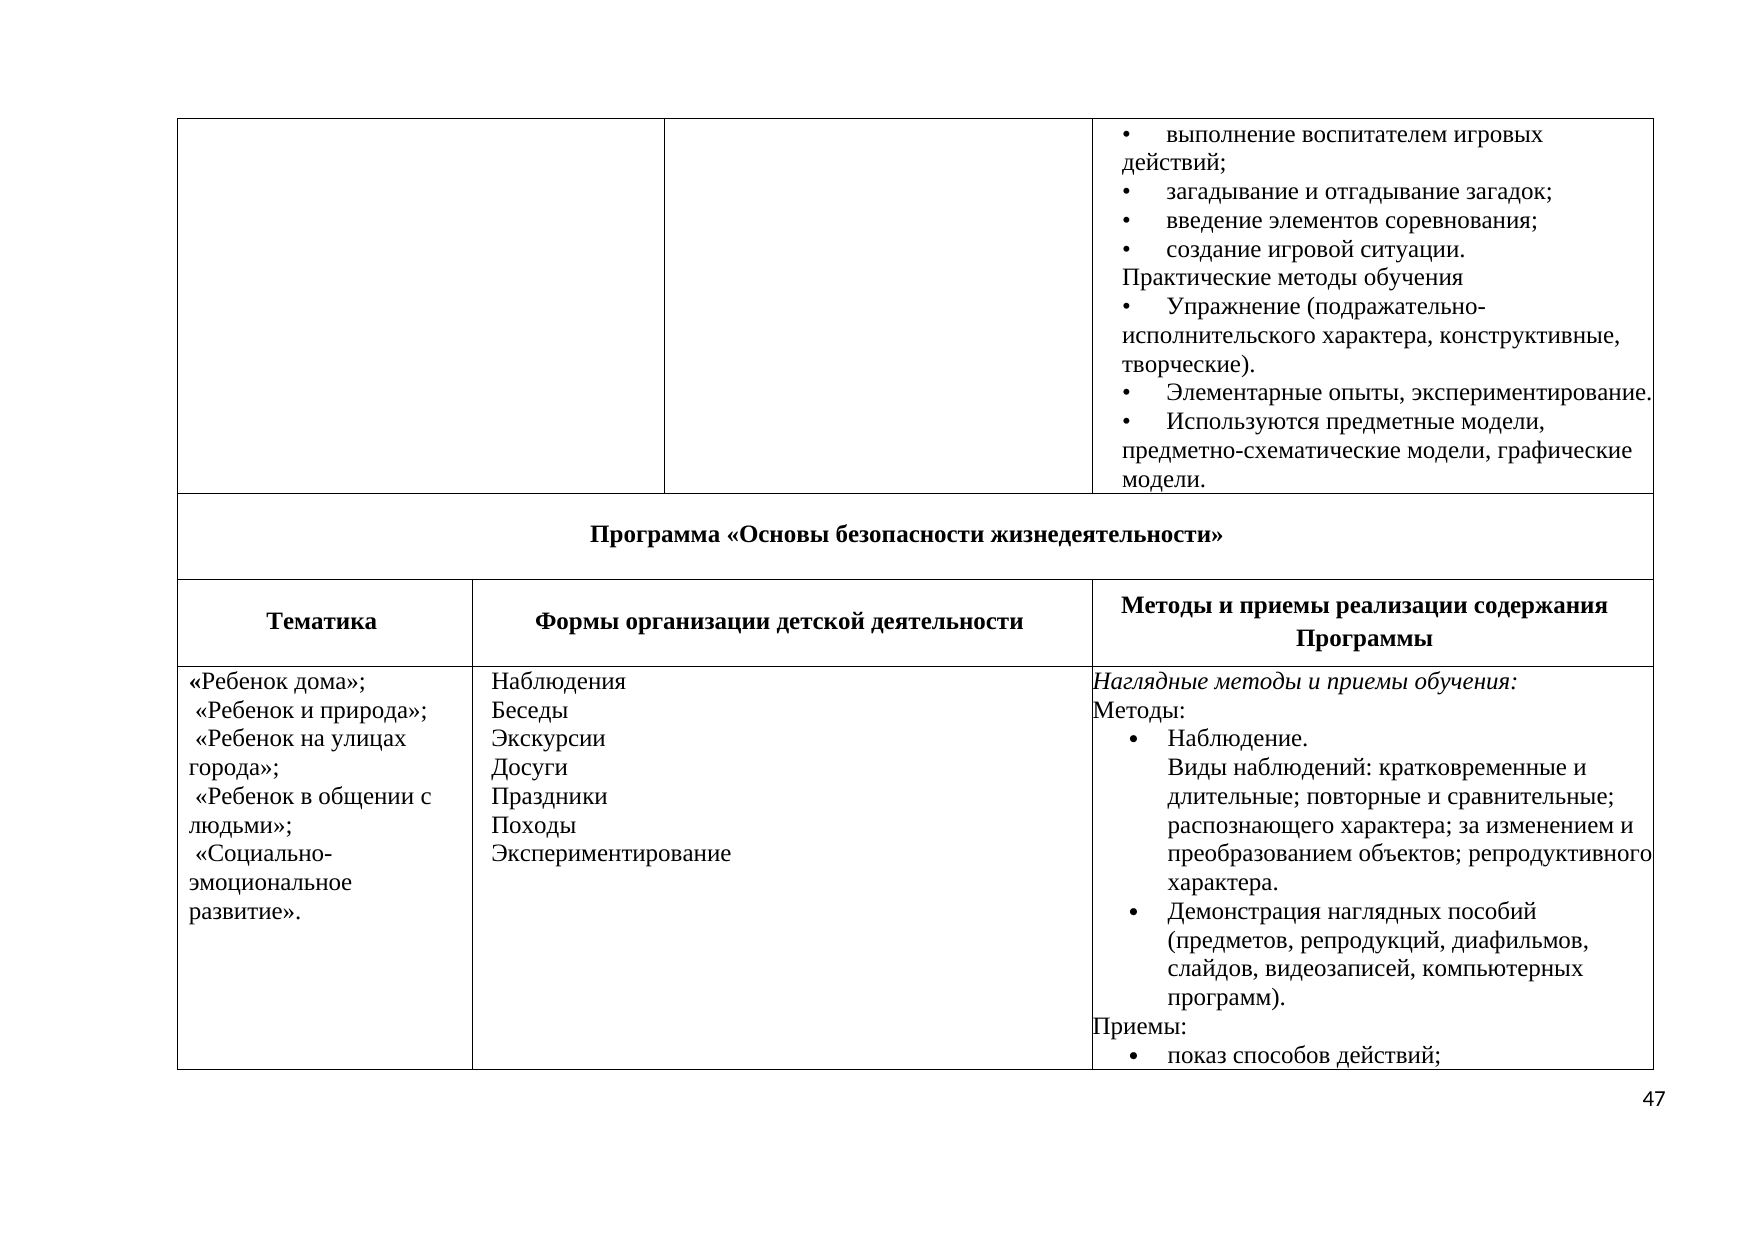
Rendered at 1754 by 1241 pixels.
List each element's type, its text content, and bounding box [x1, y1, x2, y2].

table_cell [1093, 667, 1653, 1068]
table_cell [473, 667, 1092, 1068]
table_cell Тематика [178, 580, 472, 666]
table_cell Программа «Основы безопасности жизнедеятельности» [178, 494, 1653, 579]
table_cell Методы и приемы реализации содержания Программы [1093, 580, 1653, 666]
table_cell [178, 119, 664, 492]
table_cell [665, 119, 1092, 492]
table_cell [178, 667, 472, 1068]
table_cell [1093, 119, 1653, 492]
table_cell Формы организации детской деятельности [473, 580, 1092, 666]
